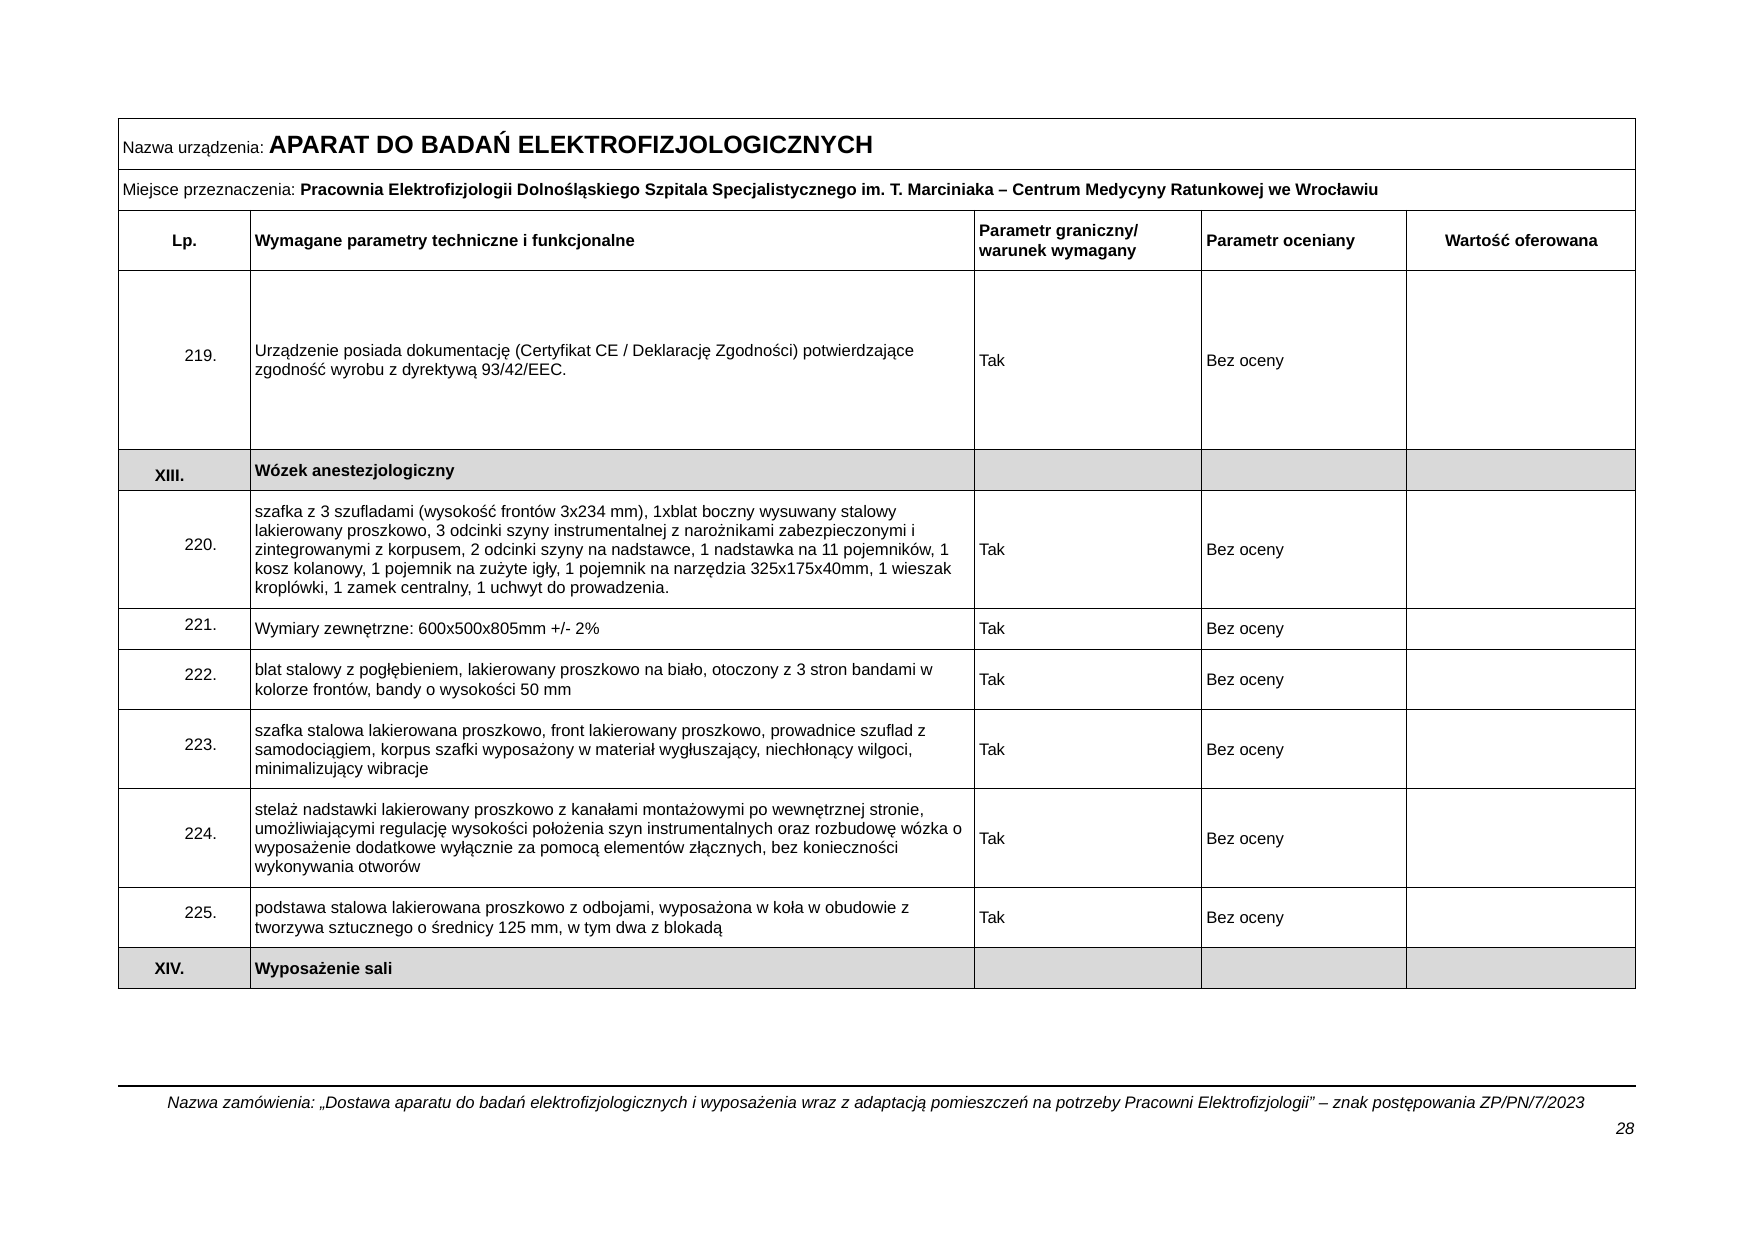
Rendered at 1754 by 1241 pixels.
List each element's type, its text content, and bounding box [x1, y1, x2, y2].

table_cell Tak [975, 710, 1201, 788]
table_cell [119, 491, 250, 608]
table_cell Wózek anestezjologiczny [251, 450, 974, 490]
table_cell Tak [975, 609, 1201, 649]
table_cell szafka z 3 szufladami (wysokość frontów 3x234 mm), 1xblat boczny wysuwany stalowy lakierowany proszkowo, 3 odcinki szyny instrumentalnej z narożnikami zabezpieczonymi i zintegrowanymi z korpusem, 2 odcinki szyny na nadstawce, 1 nadstawka na 11 pojemników, 1 kosz kolanowy, 1 pojemnik na zużyte igły, 1 pojemnik na narzędzia 325x175x40mm, 1 wieszak kroplówki, 1 zamek centralny, 1 uchwyt do prowadzenia. [251, 491, 974, 608]
table_cell [1407, 450, 1635, 490]
table_cell [1407, 789, 1635, 887]
table_cell Tak [975, 650, 1201, 709]
table_cell [975, 948, 1201, 988]
table_cell Parametr oceniany [1202, 211, 1406, 270]
table_header Nazwa urządzenia: APARAT DO BADAŃ ELEKTROFIZJOLOGICZNYCH [119, 119, 1635, 169]
table_cell szafka stalowa lakierowana proszkowo, front lakierowany proszkowo, prowadnice szuflad z samodociągiem, korpus szafki wyposażony w materiał wygłuszający, niechłonący wilgoci, minimalizujący wibracje [251, 710, 974, 788]
table_cell Wymagane parametry techniczne i funkcjonalne [251, 211, 974, 270]
table_cell Bez oceny [1202, 491, 1406, 608]
table_cell [1202, 948, 1406, 988]
table_cell [1407, 609, 1635, 649]
table_cell Tak [975, 789, 1201, 887]
table_cell Bez oceny [1202, 888, 1406, 947]
table_cell [975, 450, 1201, 490]
table_cell Miejsce przeznaczenia: Pracownia Elektrofizjologii Dolnośląskiego Szpitala Specjalistycznego im. T. Marciniaka – Centrum Medycyny Ratunkowej we Wrocławiu [119, 170, 1635, 210]
table_cell [1407, 710, 1635, 788]
table_cell [119, 789, 250, 887]
table_cell [119, 710, 250, 788]
table_cell Urządzenie posiada dokumentację (Certyfikat CE / Deklarację Zgodności) potwierdzające zgodność wyrobu z dyrektywą 93/42/EEC. [251, 271, 974, 449]
table_cell [119, 450, 250, 490]
table_cell Bez oceny [1202, 271, 1406, 449]
table_cell Bez oceny [1202, 789, 1406, 887]
table_cell Wyposażenie sali [251, 948, 974, 988]
table_cell [1407, 271, 1635, 449]
table_cell [119, 271, 250, 449]
table_cell Wartość oferowana [1407, 211, 1635, 270]
table_cell Bez oceny [1202, 710, 1406, 788]
table_cell podstawa stalowa lakierowana proszkowo z odbojami, wyposażona w koła w obudowie z tworzywa sztucznego o średnicy 125 mm, w tym dwa z blokadą [251, 888, 974, 947]
table_cell Lp. [119, 211, 250, 270]
table_cell Parametr graniczny/ warunek wymagany [975, 211, 1201, 270]
table_cell [119, 948, 250, 988]
table_cell [119, 609, 250, 649]
table_cell [119, 888, 250, 947]
table_cell stelaż nadstawki lakierowany proszkowo z kanałami montażowymi po wewnętrznej stronie, umożliwiającymi regulację wysokości położenia szyn instrumentalnych oraz rozbudowę wózka o wyposażenie dodatkowe wyłącznie za pomocą elementów złącznych, bez konieczności wykonywania otworów [251, 789, 974, 887]
table_cell [1407, 650, 1635, 709]
table_cell blat stalowy z pogłębieniem, lakierowany proszkowo na biało, otoczony z 3 stron bandami w kolorze frontów, bandy o wysokości 50 mm [251, 650, 974, 709]
table_cell Tak [975, 271, 1201, 449]
table_cell Wymiary zewnętrzne: 600x500x805mm +/- 2% [251, 609, 974, 649]
table_cell [1407, 888, 1635, 947]
table_cell [1202, 450, 1406, 490]
table_cell [1407, 491, 1635, 608]
table_cell [1407, 948, 1635, 988]
table_cell [119, 650, 250, 709]
table_cell Tak [975, 888, 1201, 947]
table_cell Bez oceny [1202, 609, 1406, 649]
table_cell Tak [975, 491, 1201, 608]
table_cell Bez oceny [1202, 650, 1406, 709]
